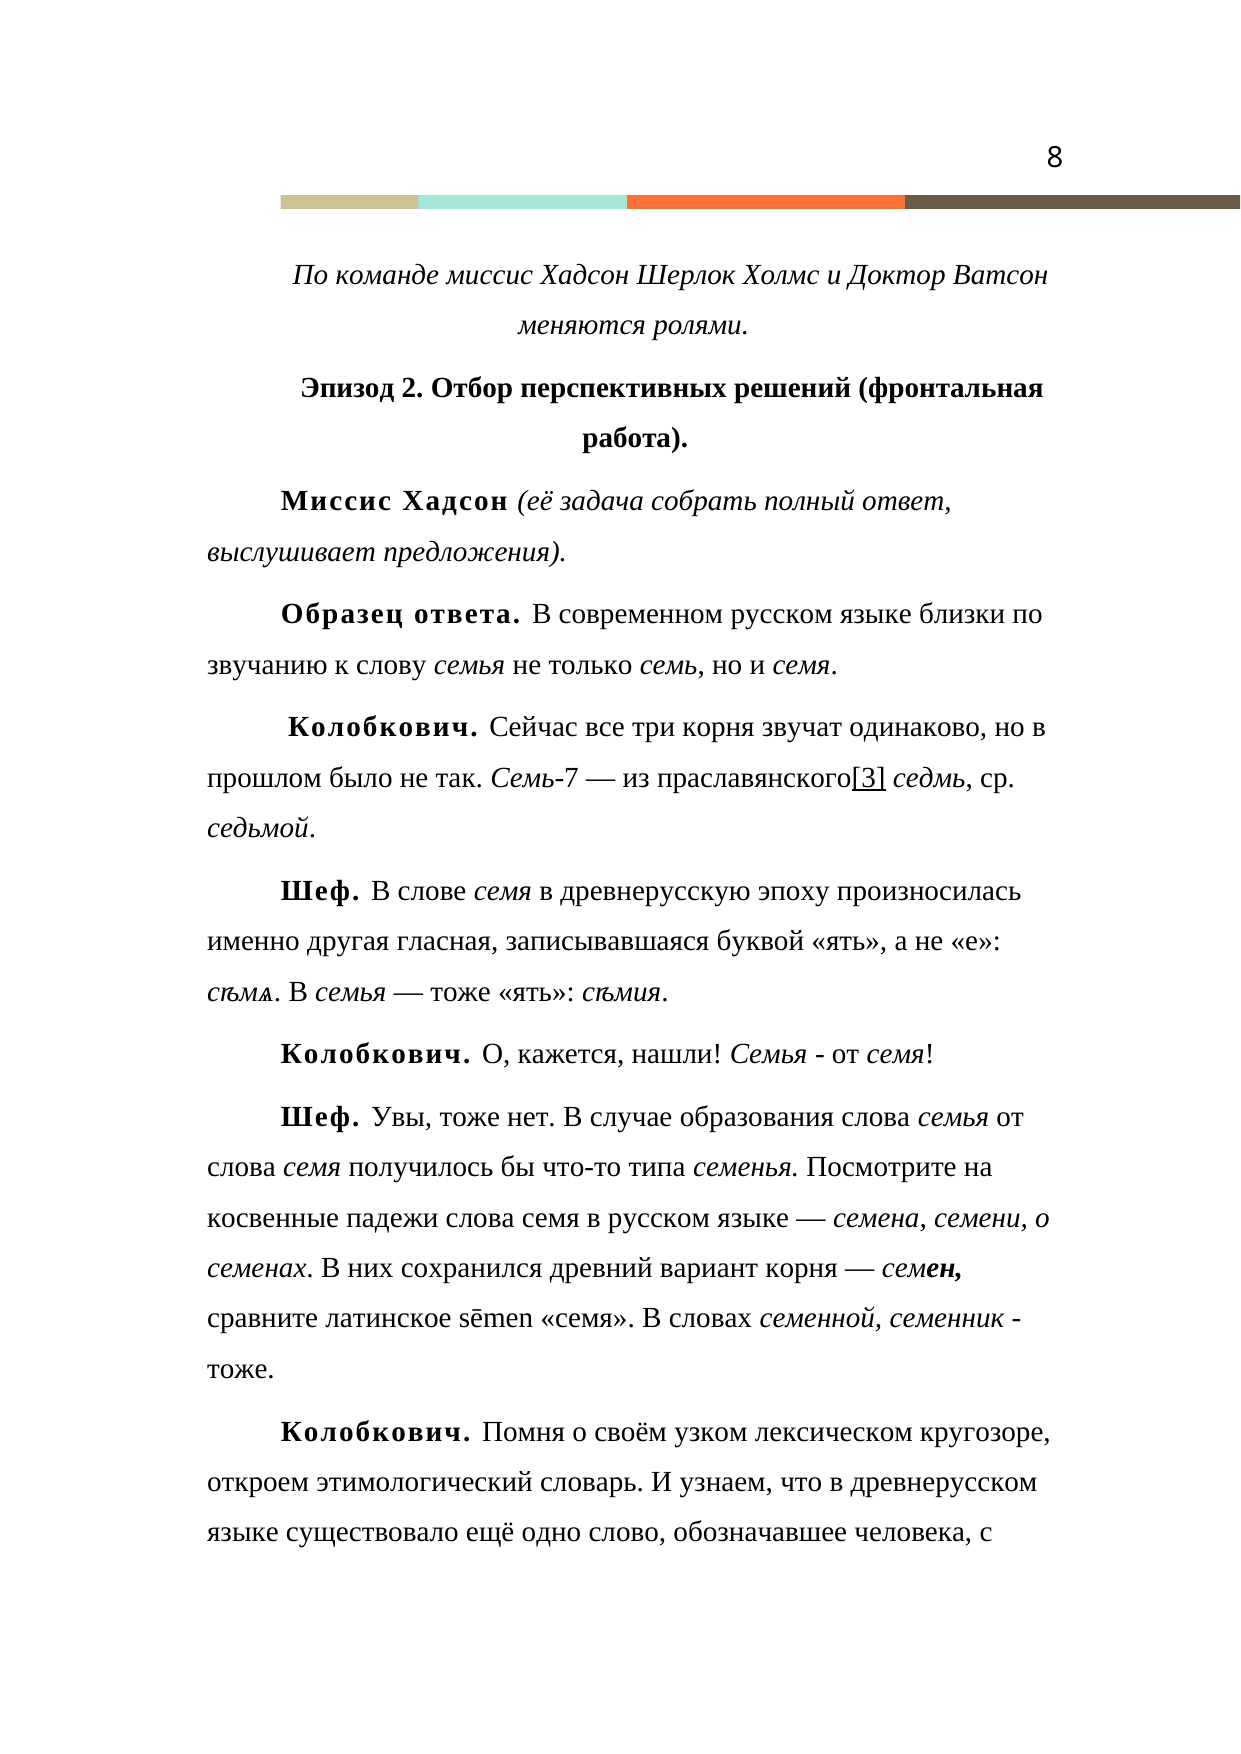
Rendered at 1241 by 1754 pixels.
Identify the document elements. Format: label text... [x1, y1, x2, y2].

text Миссис Хадсон (её задача собрать полный ответ, выслушивает предложения). [207, 483, 1063, 567]
text Шеф. Увы, тоже нет. В случае образования слова семья от слова семя получилось бы что-то типа семенья. Посмотрите на косвенные падежи слова семя в русском языке — семена, семени, о семенах. В них сохранился древний вариант корня — семен, сравните латинское sēmen «семя». В словах семенной, семенник - тоже. [207, 1099, 1063, 1384]
picture [280, 195, 1241, 209]
text Колобкович. О, кажется, нашли! Семья - от семя! [207, 1036, 1063, 1070]
text Колобкович. Сейчас все три корня звучат одинаково, но в прошлом было не так. Семь-7 — из праславянского[3] седмь, ср. седьмой. [207, 709, 1063, 844]
text По команде миссис Хадсон Шерлок Холмс и Доктор Ватсон меняются ролями. [207, 257, 1063, 341]
text Шеф. В слове семя в древнерусскую эпоху произносилась именно другая гласная, записывавшаяся буквой «ять», а не «е»: сѣмѧ. В семья — тоже «ять»: сѣмия. [207, 873, 1063, 1007]
text Образец ответа. В современном русском языке близки по звучанию к слову семья не только семь, но и семя. [207, 596, 1063, 680]
text Эпизод 2. Отбор перспективных решений (фронтальная работа). [207, 370, 1063, 454]
